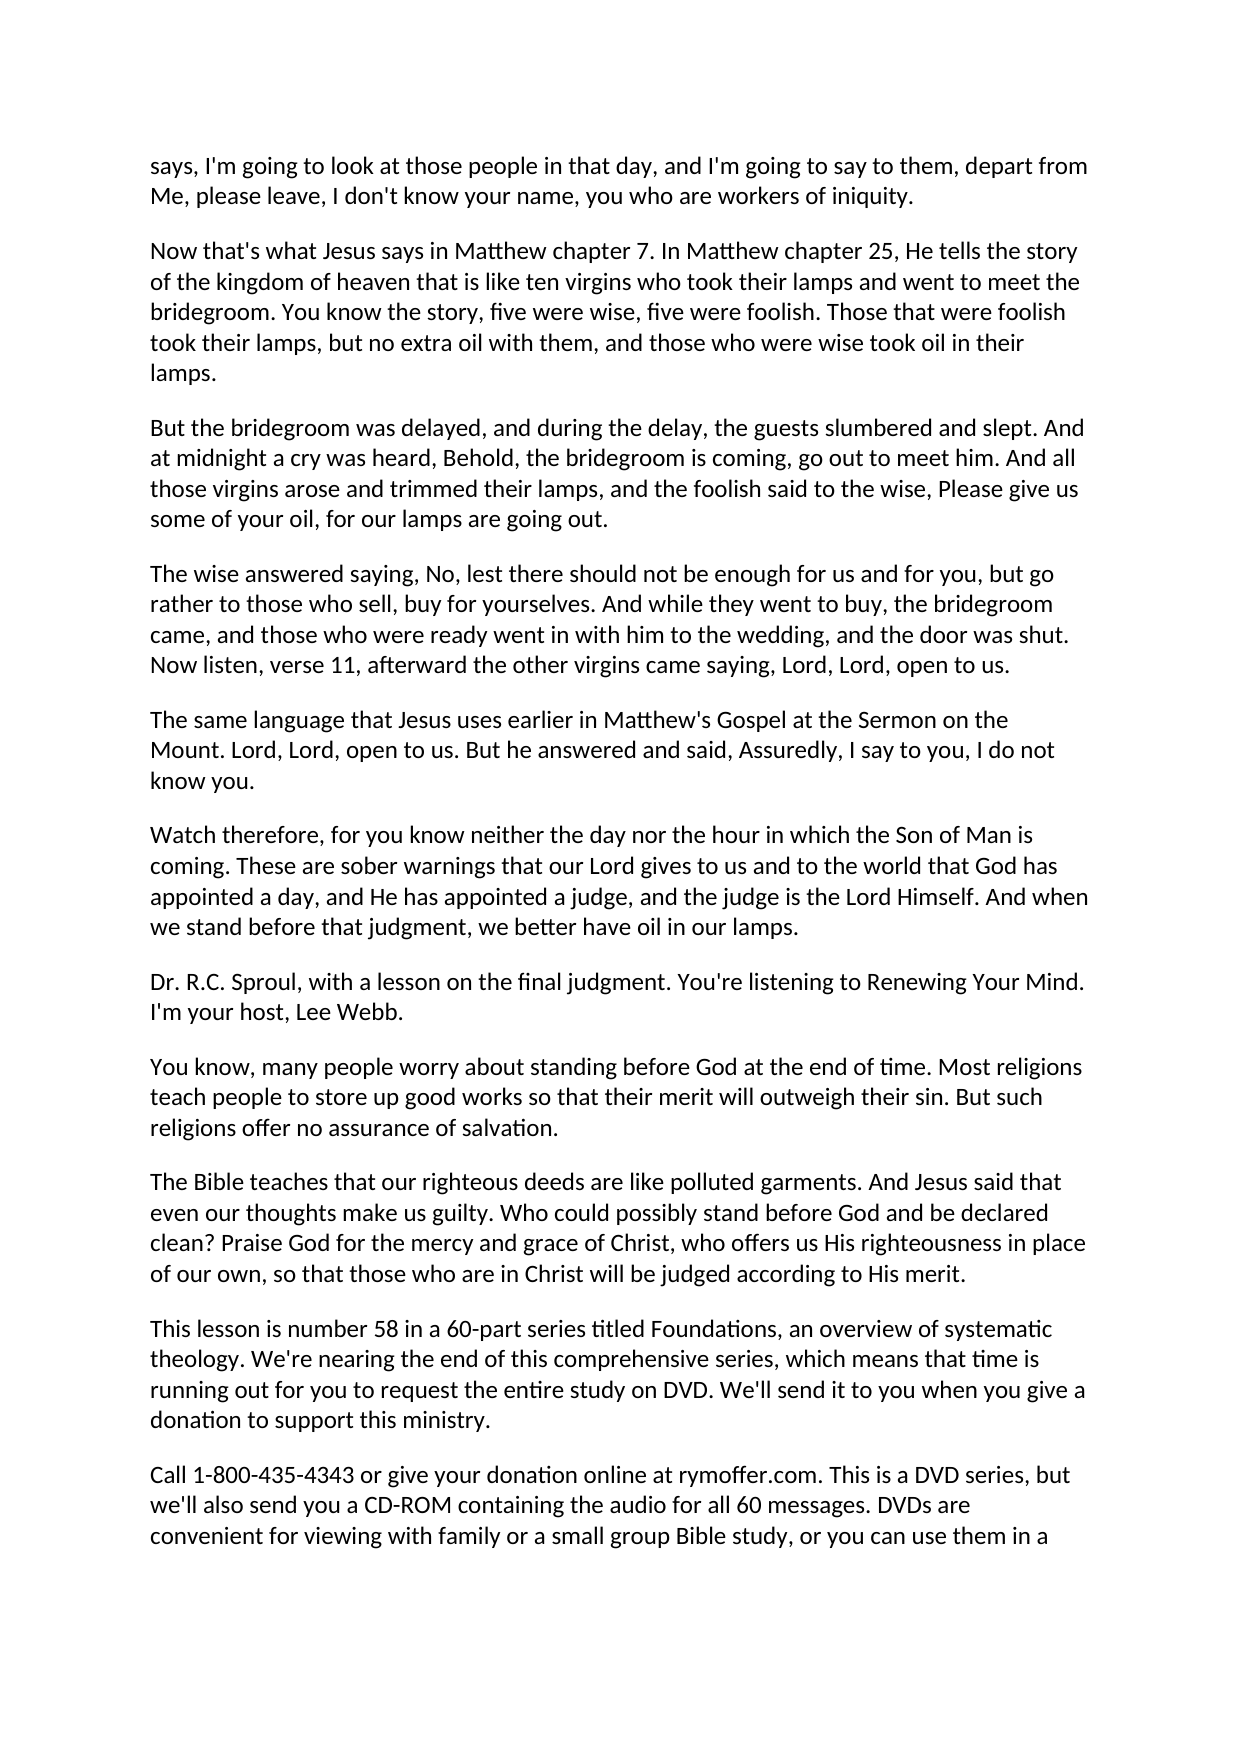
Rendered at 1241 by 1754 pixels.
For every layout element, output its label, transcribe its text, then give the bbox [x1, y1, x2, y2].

text Dr. R.C. Sproul, with a lesson on the final judgment. You're listening to Renewing Your Mind. I'm your host, Lee Webb. [150, 966, 1090, 1027]
text The Bible teaches that our righteous deeds are like polluted garments. And Jesus said that even our thoughts make us guilty. Who could possibly stand before God and be declared clean? Praise God for the mercy and grace of Christ, who offers us His righteousness in place of our own, so that those who are in Christ will be judged according to His merit. [150, 1167, 1090, 1289]
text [150, 150, 1090, 211]
text The wise answered saying, No, lest there should not be enough for us and for you, but go rather to those who sell, buy for yourselves. And while they went to buy, the bridegroom came, and those who were ready went in with him to the wedding, and the door was shut. Now listen, verse 11, afterward the other virgins came saying, Lord, Lord, open to us. [150, 558, 1090, 680]
text You know, many people worry about standing before God at the end of time. Most religions teach people to store up good works so that their merit will outweigh their sin. But such religions offer no assurance of salvation. [150, 1051, 1090, 1142]
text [150, 1459, 1090, 1550]
text The same language that Jesus uses earlier in Matthew's Gospel at the Sermon on the Mount. Lord, Lord, open to us. But he answered and said, Assuredly, I say to you, I do not know you. [150, 704, 1090, 796]
text This lesson is number 58 in a 60-part series titled Foundations, an overview of systematic theology. We're nearing the end of this comprehensive series, which means that time is running out for you to request the entire study on DVD. We'll send it to you when you give a donation to support this ministry. [150, 1313, 1090, 1435]
text But the bridegroom was delayed, and during the delay, the guests slumbered and slept. And at midnight a cry was heard, Behold, the bridegroom is coming, go out to meet him. And all those virgins arose and trimmed their lamps, and the foolish said to the wise, Please give us some of your oil, for our lamps are going out. [150, 412, 1090, 534]
text Watch therefore, for you know neither the day nor the hour in which the Son of Man is coming. These are sober warnings that our Lord gives to us and to the world that God has appointed a day, and He has appointed a judge, and the judge is the Lord Himself. And when we stand before that judgment, we better have oil in our lamps. [150, 820, 1090, 942]
text Now that's what Jesus says in Matthew chapter 7. In Matthew chapter 25, He tells the story of the kingdom of heaven that is like ten virgins who took their lamps and went to meet the bridegroom. You know the story, five were wise, five were foolish. Those that were foolish took their lamps, but no extra oil with them, and those who were wise took oil in their lamps. [150, 235, 1090, 388]
